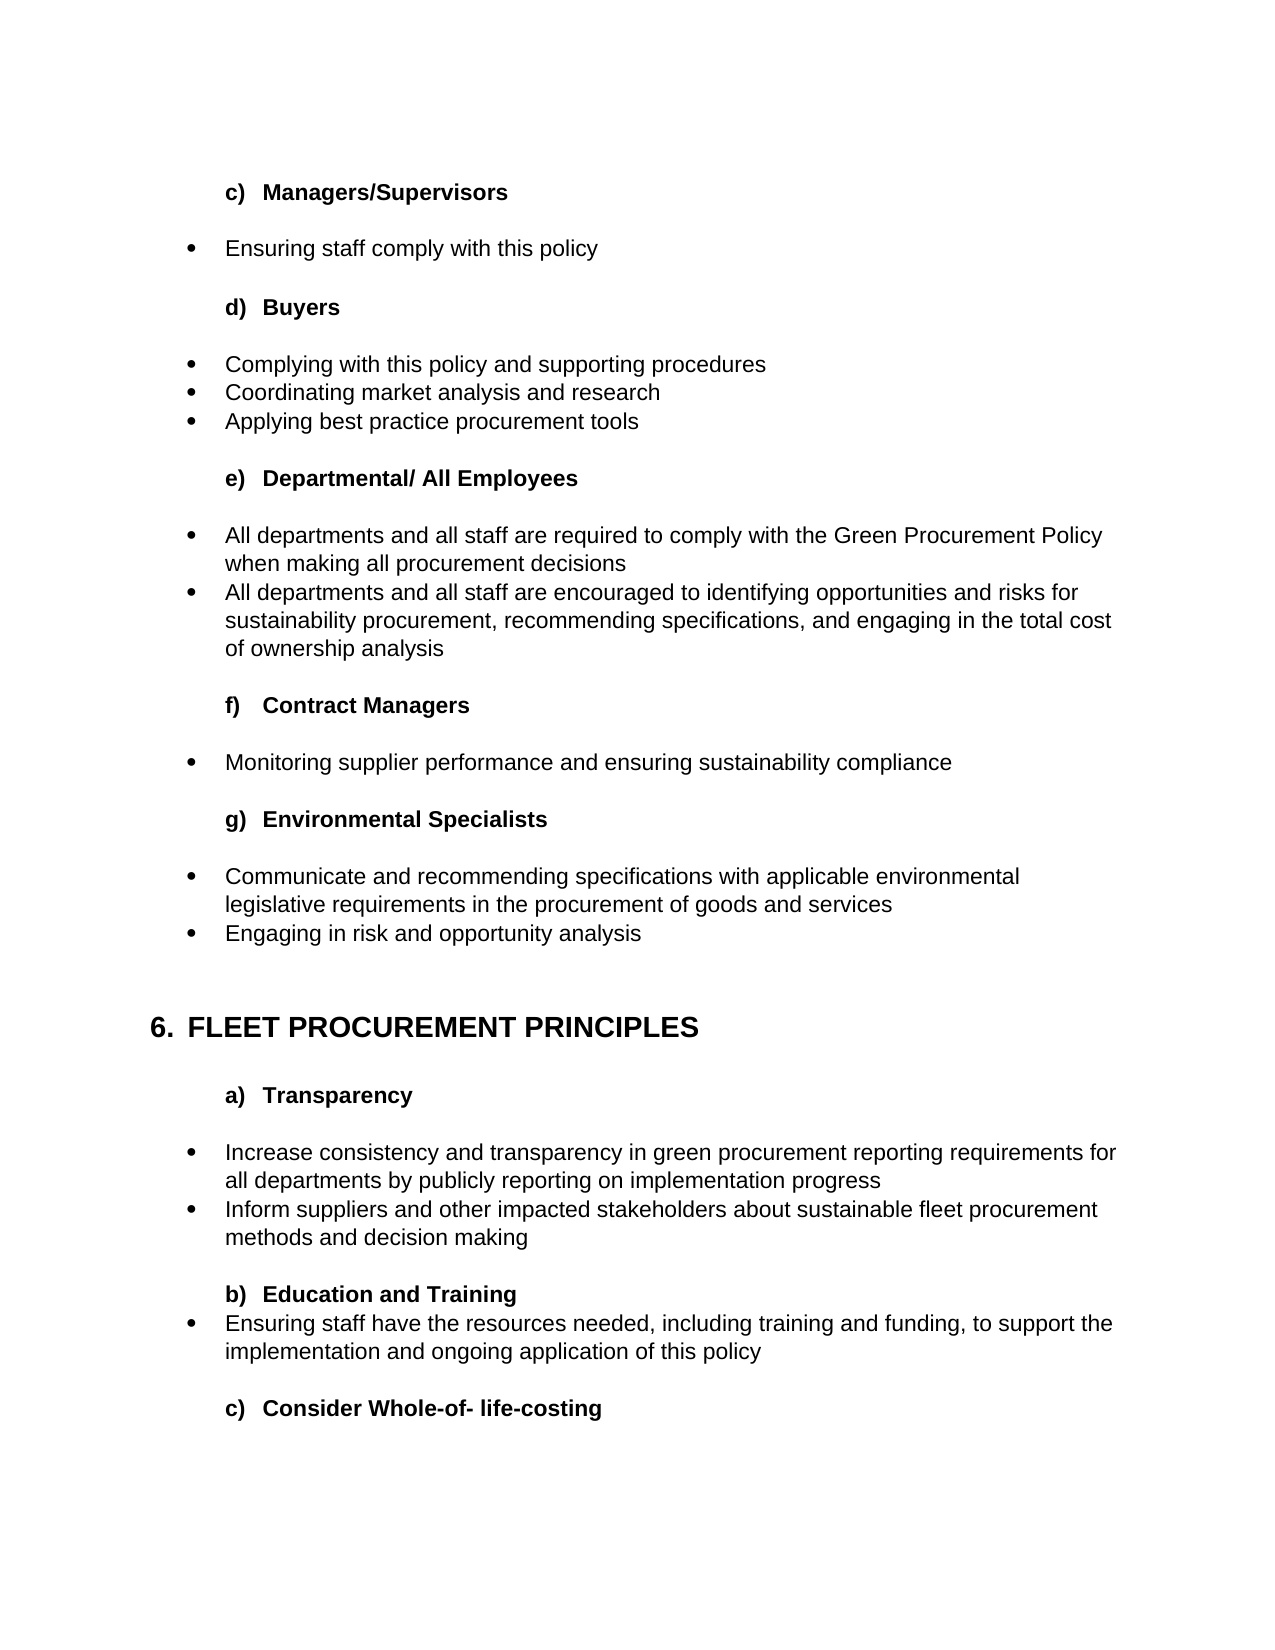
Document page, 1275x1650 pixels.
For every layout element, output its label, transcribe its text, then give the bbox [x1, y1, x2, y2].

list Buyers [225, 294, 1125, 320]
list All departments and all staff are encouraged to identifying opportunities and risks for sustainability procurement, recommending specifications, and engaging in the total cost of ownership analysis [187, 578, 1125, 662]
list Monitoring supplier performance and ensuring sustainability compliance [187, 749, 1125, 775]
list All departments and all staff are required to comply with the Green Procurement Policy when making all procurement decisions [187, 522, 1125, 576]
list Inform suppliers and other impacted stakeholders about sustainable fleet procurement methods and decision making [187, 1196, 1125, 1251]
list Engaging in risk and opportunity analysis [187, 920, 1125, 946]
list FLEET PROCUREMENT PRINCIPLES [150, 1010, 1125, 1043]
list Communicate and recommending specifications with applicable environmental legislative requirements in the procurement of goods and services [187, 863, 1125, 918]
list Environmental Specialists [225, 806, 1125, 832]
list Coordinating market analysis and research [187, 379, 1125, 406]
list Managers/Supervisors [225, 178, 1125, 205]
list Consider Whole-of- life-costing [225, 1395, 1125, 1421]
list Contract Managers [225, 692, 1125, 718]
list Departmental/ All Employees [225, 465, 1125, 491]
list Transparency [225, 1082, 1125, 1108]
list Applying best practice procurement tools [187, 408, 1125, 434]
list Ensuring staff have the resources needed, including training and funding, to support the implementation and ongoing application of this policy [187, 1310, 1125, 1364]
list Ensuring staff comply with this policy [187, 235, 1125, 292]
list Education and Training [225, 1281, 1125, 1308]
list Increase consistency and transparency in green procurement reporting requirements for all departments by publicly reporting on implementation progress [187, 1139, 1125, 1194]
list Complying with this policy and supporting procedures [187, 351, 1125, 377]
